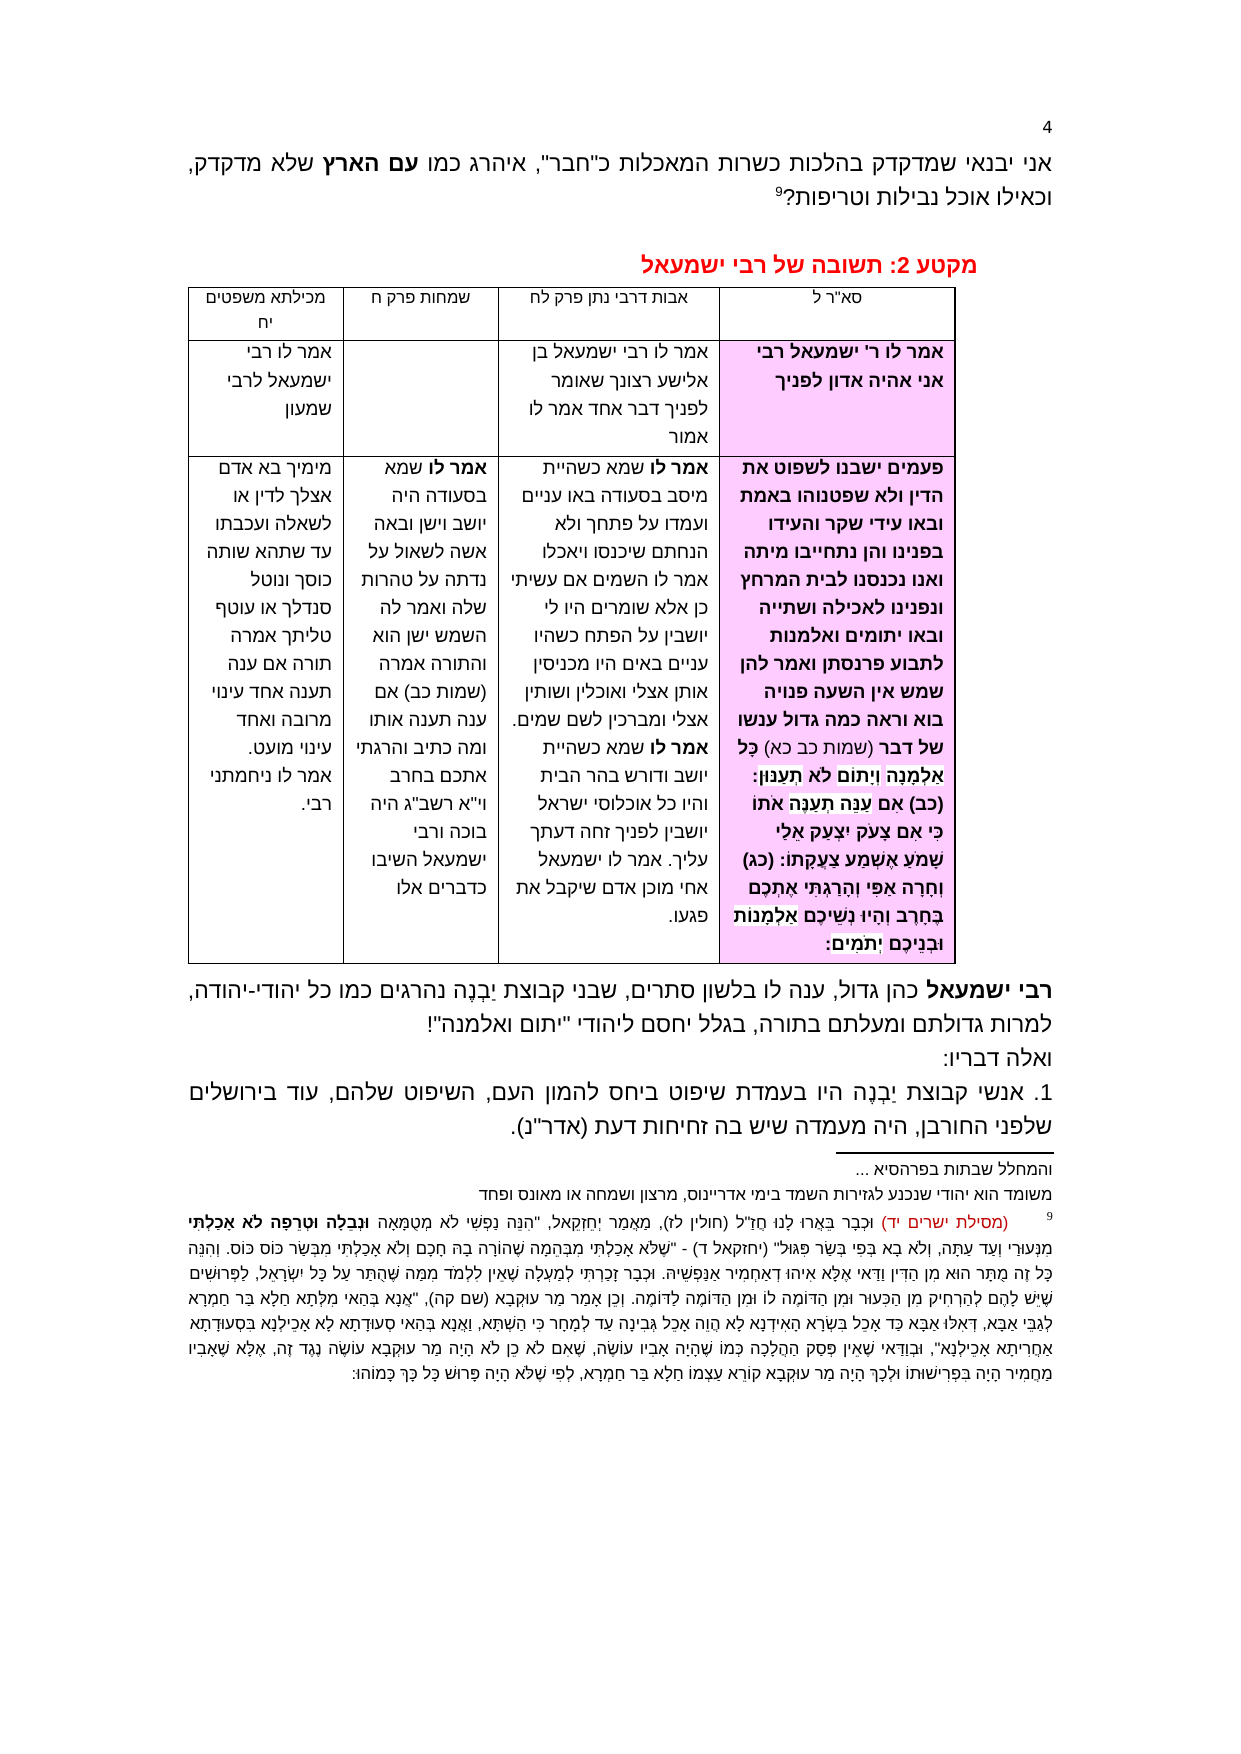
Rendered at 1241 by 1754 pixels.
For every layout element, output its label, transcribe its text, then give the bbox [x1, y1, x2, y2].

table_header אבות דרבי נתן פרק לח [499, 288, 719, 340]
text אני יבנאי שמדקדק בהלכות כשרות המאכלות כ"חבר", איהרג כמו עם הארץ שלא מדקדק, וכאילו אוכל נבילות וטריפות? [187, 150, 1053, 211]
table_cell פעמים ישבנו לשפוט את הדין ולא שפטנוהו באמת ובאו עידי שקר והעידו בפנינו והן נתחייבו מיתה ואנו נכנסנו לבית המרחץ ונפנינו לאכילה ושתייה ובאו יתומים ואלמנות לתבוע פרנסתן ואמר להן שמש אין השעה פנויה בוא וראה כמה גדול ענשו של דבר (שמות כב כא) כָּל אַלְמָנָה וְיָתוֹם לֹא תְעַנּוּן: (כב) אִם עַנֵּה תְעַנֶּה אֹתוֹ כִּי אִם צָעֹק יִצְעַק אֵלַי שָׁמֹעַ אֶשְׁמַע צַעֲקָתוֹ: (כג) וְחָרָה אַפִּי וְהָרַגְתִּי אֶתְכֶם בֶּחָרֶב וְהָיוּ נְשֵׁיכֶם אַלְמָנוֹת וּבְנֵיכֶם יְתֹמִים: [720, 457, 954, 963]
text ואלה דבריו: [187, 1045, 1053, 1071]
text 1. אנשי קבוצת יַבְנֶה היו בעמדת שיפוט ביחס להמון העם, השיפוט שלהם, עוד בירושלים שלפני החורבן, היה מעמדה שיש בה זחיחות דעת (אדר"נ). [187, 1079, 1053, 1139]
table_header סא"ר ל [720, 288, 954, 340]
table_cell [344, 341, 498, 456]
text רבי ישמעאל כהן גדול, ענה לו בלשון סתרים, שבני קבוצת יַבְנֶה נהרגים כמו כל יהודי-יהודה, למרות גדולתם ומעלתם בתורה, בגלל יחסם ליהודי "יתום ואלמנה"! [187, 977, 1053, 1037]
table_cell אמר לו רבי ישמעאל בן אלישע רצונך שאומר לפניך דבר אחד אמר לו אמור [499, 341, 719, 456]
table_cell אמר לו שמא כשהיית מיסב בסעודה באו עניים ועמדו על פתחך ולא הנחתם שיכנסו ויאכלו אמר לו השמים אם עשיתי כן אלא שומרים היו לי יושבין על הפתח כשהיו עניים באים היו מכניסין אותן אצלי ואוכלין ושותין אצלי ומברכין לשם שמים. אמר לו שמא כשהיית יושב ודורש בהר הבית והיו כל אוכלוסי ישראל יושבין לפניך זחה דעתך עליך. אמר לו ישמעאל אחי מוכן אדם שיקבל את פגעו. [499, 457, 719, 963]
table_cell מימיך בא אדם אצלך לדין או לשאלה ועכבתו עד שתהא שותה כוסך ונוטל סנדלך או עוטף טליתך אמרה תורה אם ענה תענה אחד עינוי מרובה ואחד עינוי מועט. אמר לו ניחמתני רבי. [189, 457, 343, 963]
text מקטע 2: תשובה של רבי ישמעאל [187, 252, 978, 279]
table_cell אמר לו רבי ישמעאל לרבי שמעון [189, 341, 343, 456]
table_header שמחות פרק ח [344, 288, 498, 340]
table_header מכילתא משפטים יח [189, 288, 343, 340]
table_cell אמר לו שמא בסעודה היה יושב וישן ובאה אשה לשאול על נדתה על טהרות שלה ואמר לה השמש ישן הוא והתורה אמרה (שמות כב) אם ענה תענה אותו ומה כתיב והרגתי אתכם בחרב וי"א רשב"ג היה בוכה ורבי ישמעאל השיבו כדברים אלו [344, 457, 498, 963]
table_cell אמר לו ר' ישמעאל רבי אני אהיה אדון לפניך [720, 341, 954, 456]
